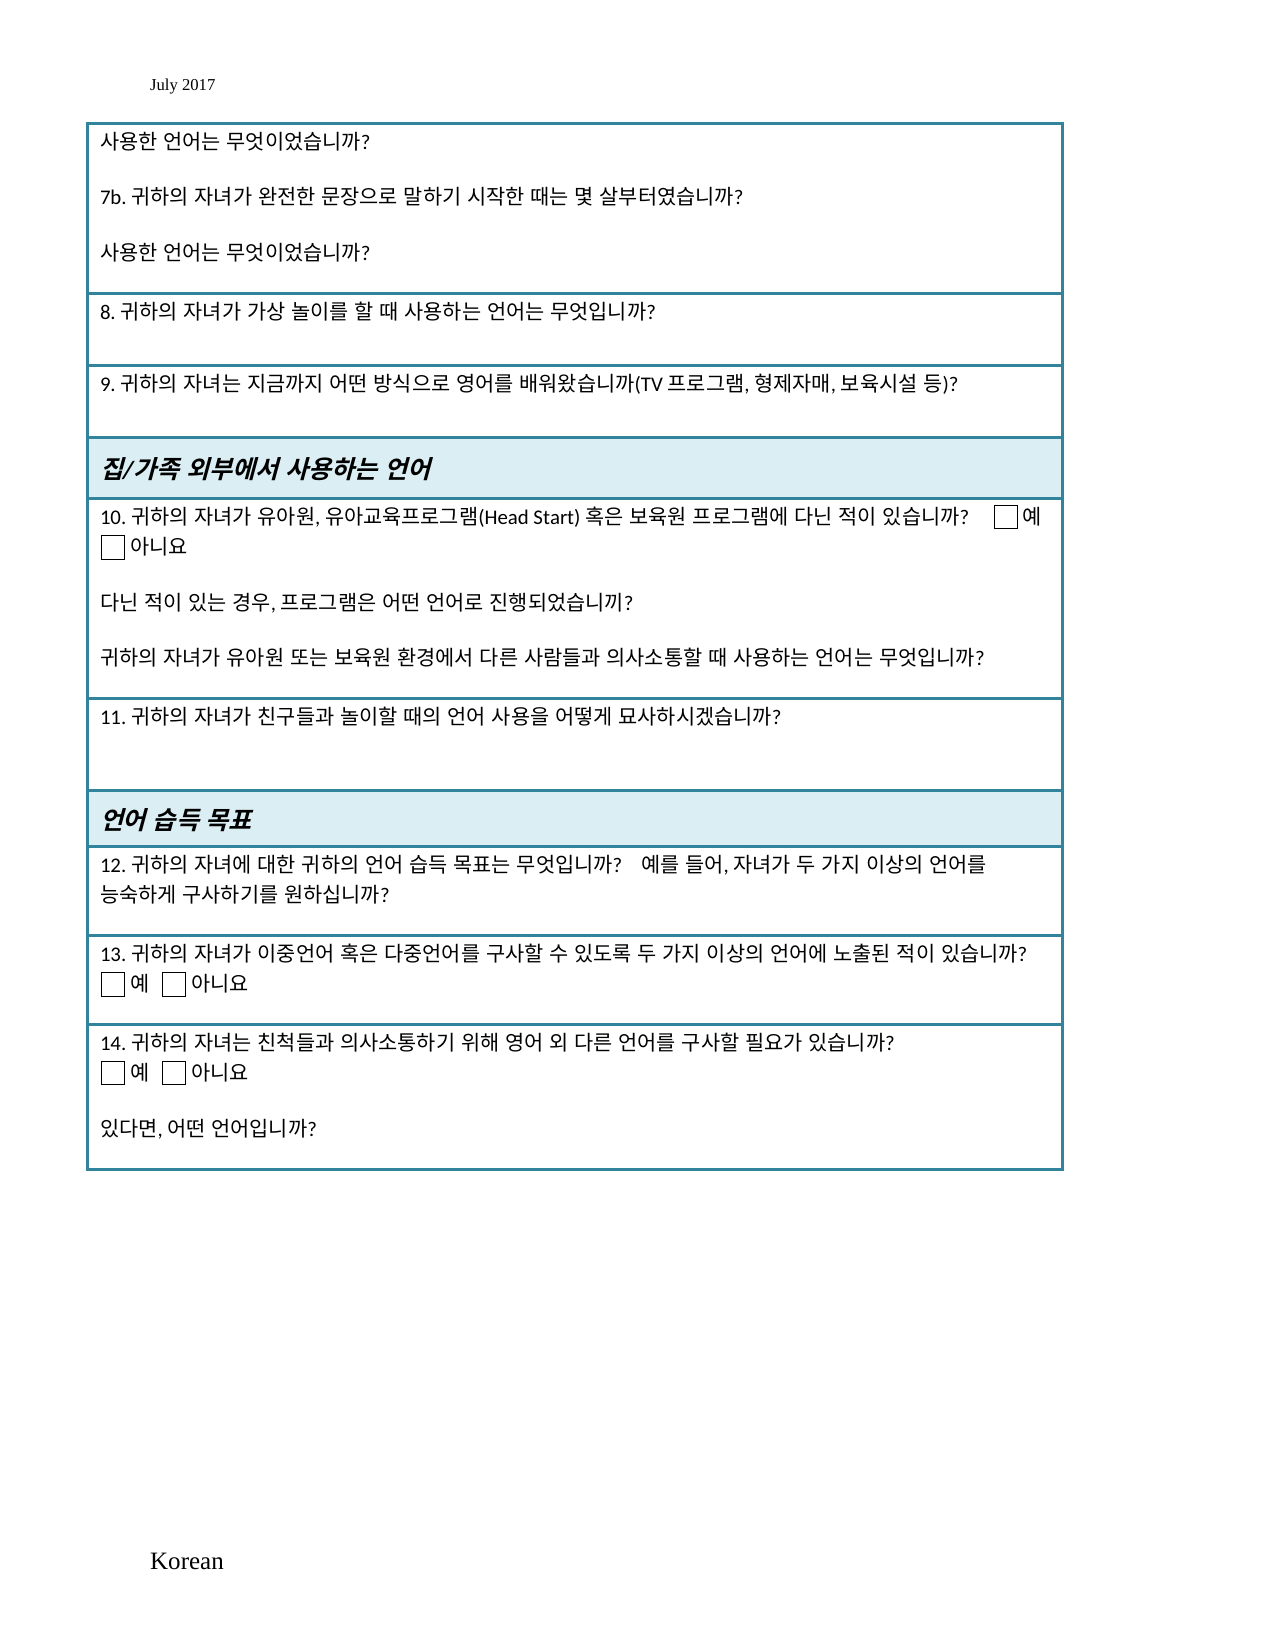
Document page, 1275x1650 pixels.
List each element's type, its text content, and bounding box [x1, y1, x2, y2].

table_cell 11. 귀하의 자녀가 친구들과 놀이할 때의 언어 사용을 어떻게 묘사하시겠습니까? [89, 700, 1061, 789]
table_cell 14. 귀하의 자녀는 친척들과 의사소통하기 위해 영어 외 다른 언어를 구사할 필요가 있습니까? 예 아니요 있다면, 어떤 언어입니까? [89, 1026, 1061, 1167]
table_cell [89, 125, 1061, 292]
table_cell 8. 귀하의 자녀가 가상 놀이를 할 때 사용하는 언어는 무엇입니까? [89, 295, 1061, 364]
table_cell 13. 귀하의 자녀가 이중언어 혹은 다중언어를 구사할 수 있도록 두 가지 이상의 언어에 노출된 적이 있습니까? 예 아니요 [89, 937, 1061, 1023]
table_cell 언어 습득 목표 [89, 792, 1061, 845]
table_cell 12. 귀하의 자녀에 대한 귀하의 언어 습득 목표는 무엇입니까? 예를 들어, 자녀가 두 가지 이상의 언어를 능숙하게 구사하기를 원하십니까? [89, 848, 1061, 934]
table_cell 10. 귀하의 자녀가 유아원, 유아교육프로그램(Head Start) 혹은 보육원 프로그램에 다닌 적이 있습니까? 예 아니요 다닌 적이 있는 경우, 프로그램은 어떤 언어로 진행되었습니끼? 귀하의 자녀가 유아원 또는 보육원 환경에서 다른 사람들과 의사소통할 때 사용하는 언어는 무엇입니까? [89, 500, 1061, 697]
table_cell 9. 귀하의 자녀는 지금까지 어떤 방식으로 영어를 배워왔습니까(TV 프로그램, 형제자매, 보육시설 등)? [89, 367, 1061, 436]
table_cell 집/가족 외부에서 사용하는 언어 [89, 439, 1061, 497]
